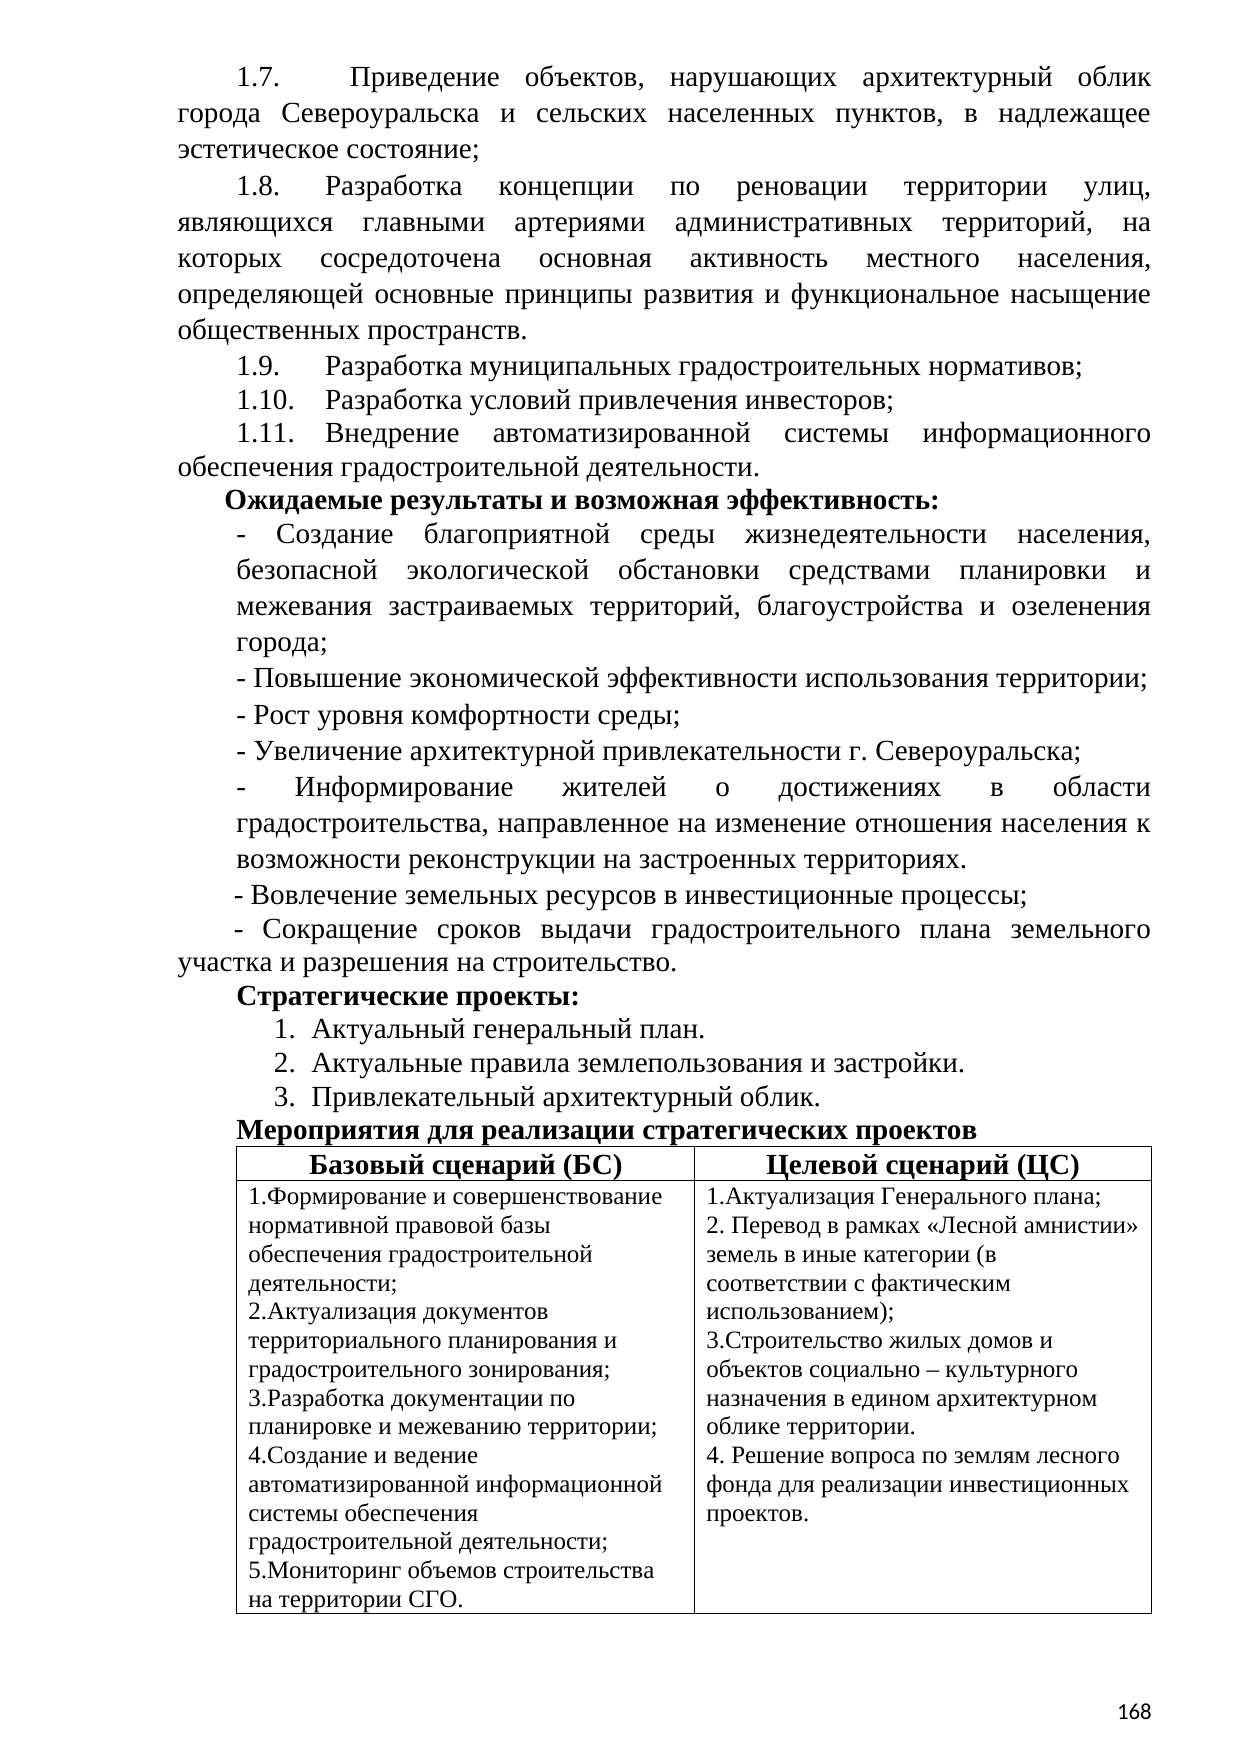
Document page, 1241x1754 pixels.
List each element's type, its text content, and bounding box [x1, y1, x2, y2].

list Разработка муниципальных градостроительных нормативов; [177, 348, 1152, 382]
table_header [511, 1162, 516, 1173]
text - Создание благоприятной среды жизнедеятельности населения, безопасной экологической обстановки средствами планировки и межевания застраиваемых территорий, благоустройства и озеленения города; [236, 516, 1152, 658]
list Приведение объектов, нарушающих архитектурный облик города Североуральска и сельских населенных пунктов, в надлежащее эстетическое состояние; [177, 59, 1152, 165]
list Разработка условий привлечения инвесторов; [177, 382, 1152, 415]
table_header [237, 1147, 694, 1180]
list Актуальные правила землепользования и застройки. [274, 1045, 1152, 1079]
text - Информирование жителей о достижениях в области градостроительства, направленное на изменение отношения населения к возможности реконструкции на застроенных территориях. [236, 769, 1152, 875]
text Мероприятия для реализации стратегических проектов [177, 1112, 1152, 1146]
text - Повышение экономической эффективности использования территории; [236, 661, 1152, 694]
text - Сокращение сроков выдачи градостроительного плана земельного участка и разрешения на строительство. [177, 911, 1152, 978]
text - Рост уровня комфортности среды; [236, 697, 1152, 730]
list Внедрение автоматизированной системы информационного обеспечения градостроительной деятельности. [177, 415, 1152, 482]
list Разработка концепции по реновации территории улиц, являющихся главными артериями административных территорий, на которых сосредоточена основная активность местного населения, определяющей основные принципы развития и функциональное насыщение общественных пространств. [177, 168, 1152, 346]
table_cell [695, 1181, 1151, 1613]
text Стратегические проекты: [177, 978, 1152, 1012]
list Актуальный генеральный план. [274, 1012, 1152, 1045]
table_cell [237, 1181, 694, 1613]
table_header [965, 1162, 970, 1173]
text - Увеличение архитектурной привлекательности г. Североуральска; [236, 733, 1152, 766]
list Привлекательный архитектурный облик. [274, 1079, 1152, 1112]
text Ожидаемые результаты и возможная эффективность: [224, 482, 1152, 516]
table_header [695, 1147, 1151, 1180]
text - Вовлечение земельных ресурсов в инвестиционные процессы; [177, 877, 1152, 911]
